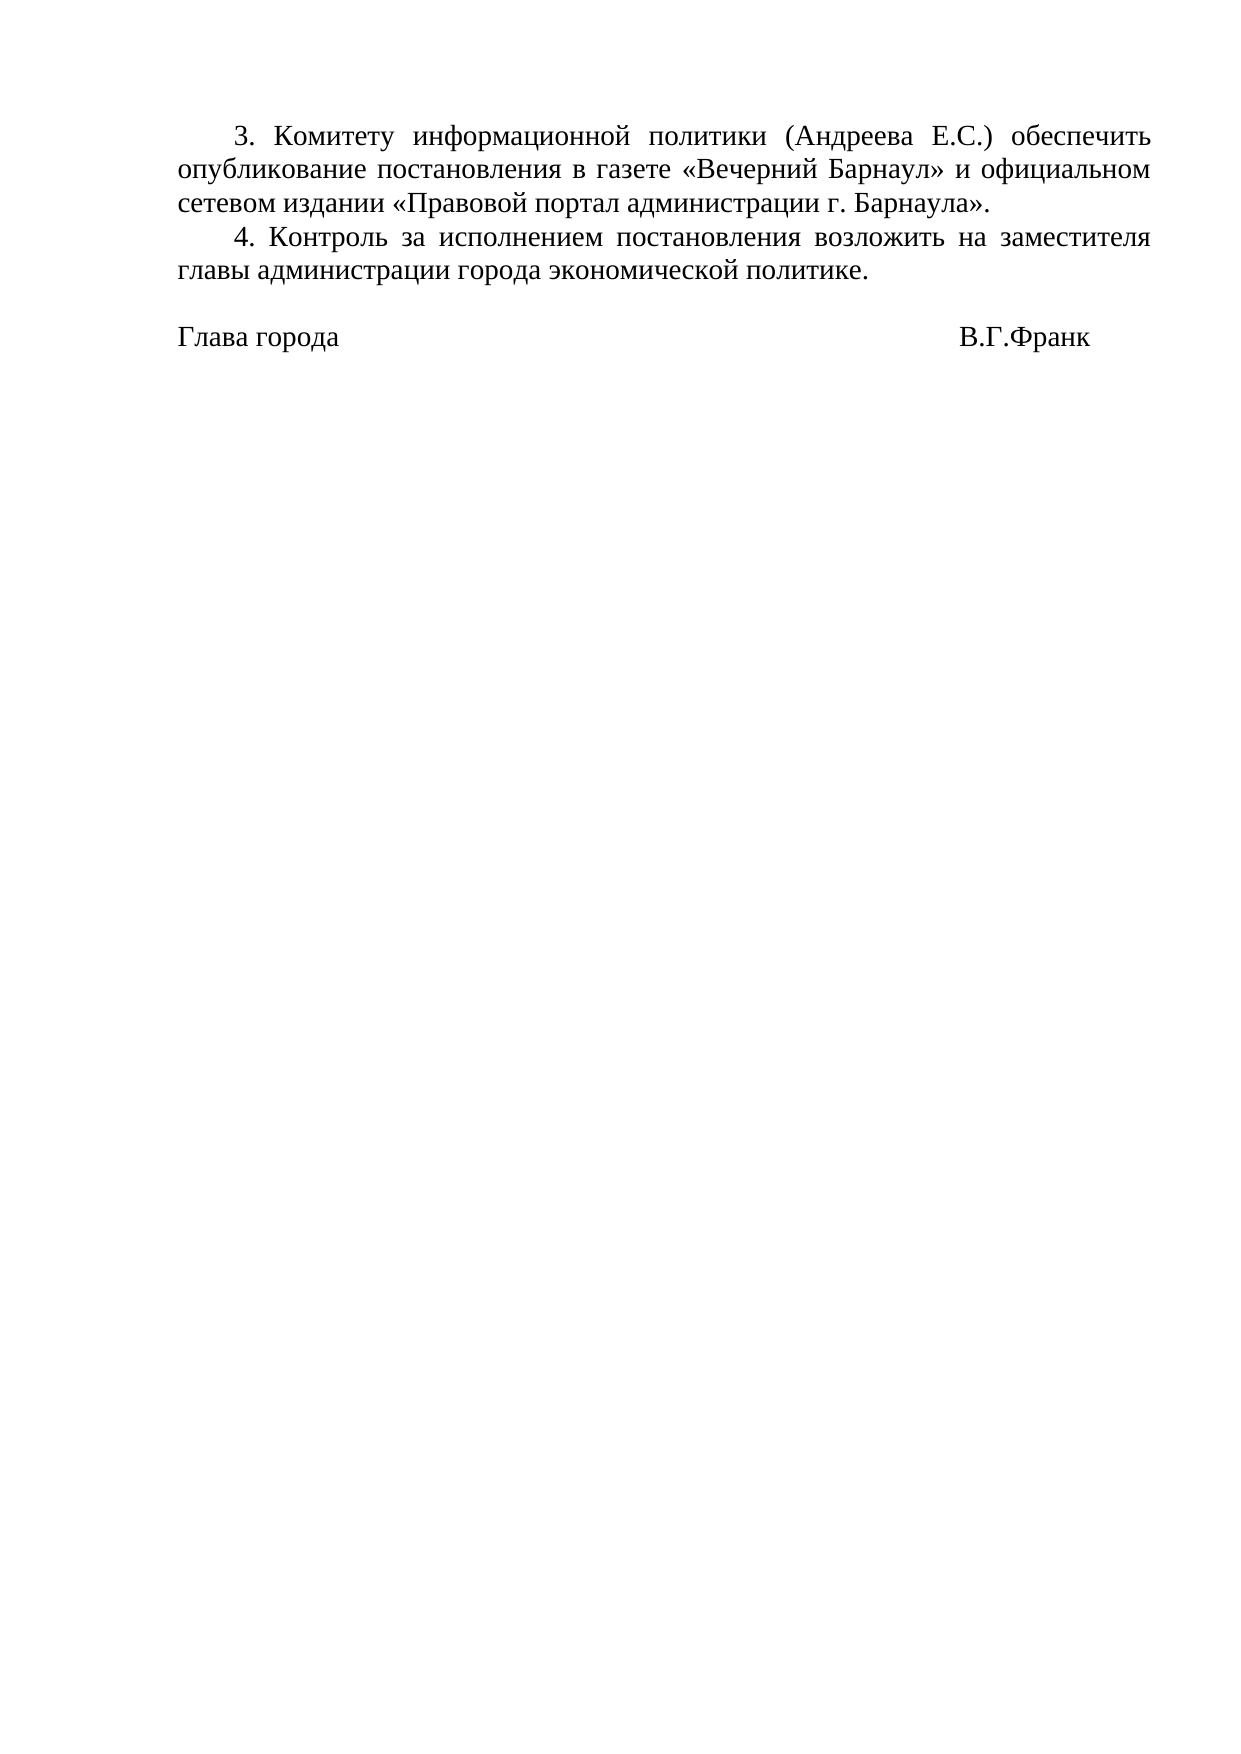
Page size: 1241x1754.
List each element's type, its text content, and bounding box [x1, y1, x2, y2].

text Глава города В.Г.Франк [177, 319, 1152, 353]
text 4. Контроль за исполнением постановления возложить на заместителя главы администрации города экономической политике. [177, 219, 1152, 286]
text 3. Комитету информационной политики (Андреева Е.С.) обеспечить опубликование постановления в газете «Вечерний Барнаул» и официальном сетевом издании «Правовой портал администрации г. Барнаула». [177, 118, 1152, 219]
